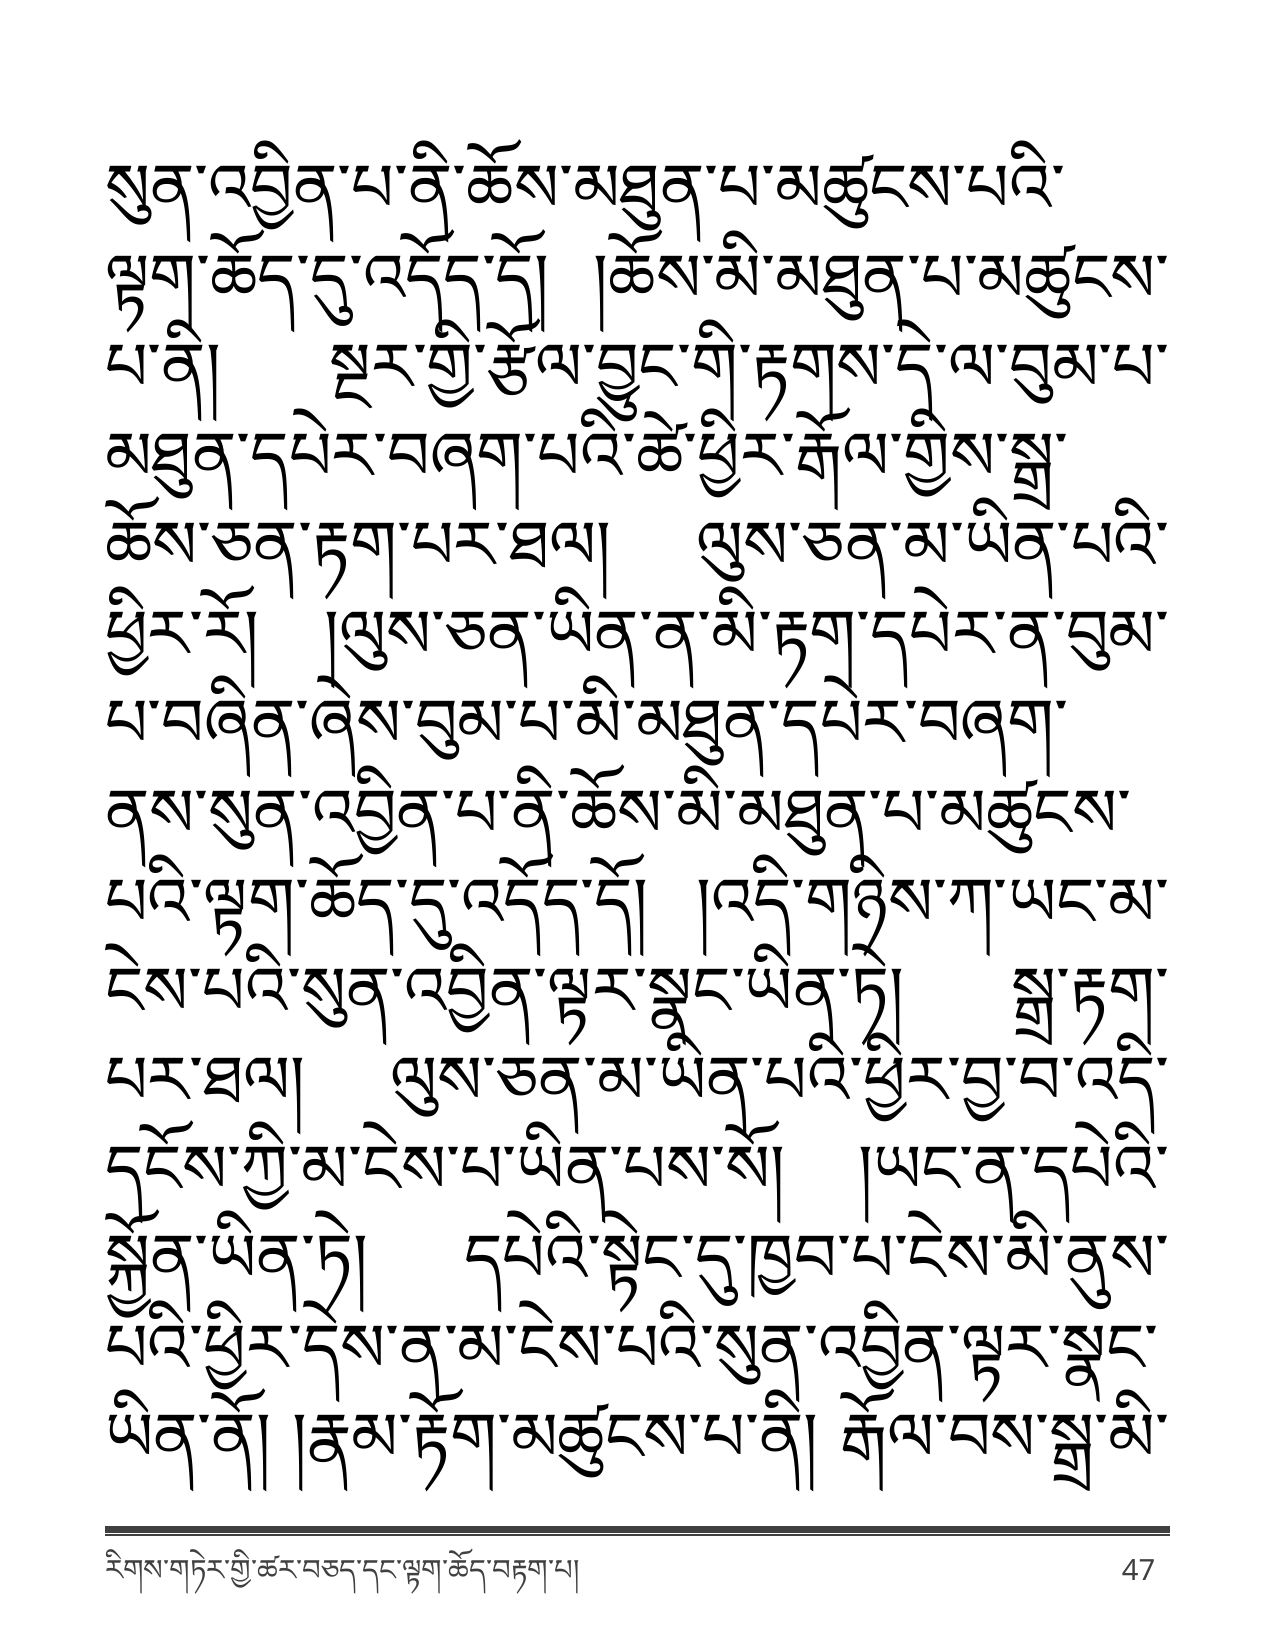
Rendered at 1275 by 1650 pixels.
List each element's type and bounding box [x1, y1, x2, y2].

text [105, 150, 1170, 1476]
